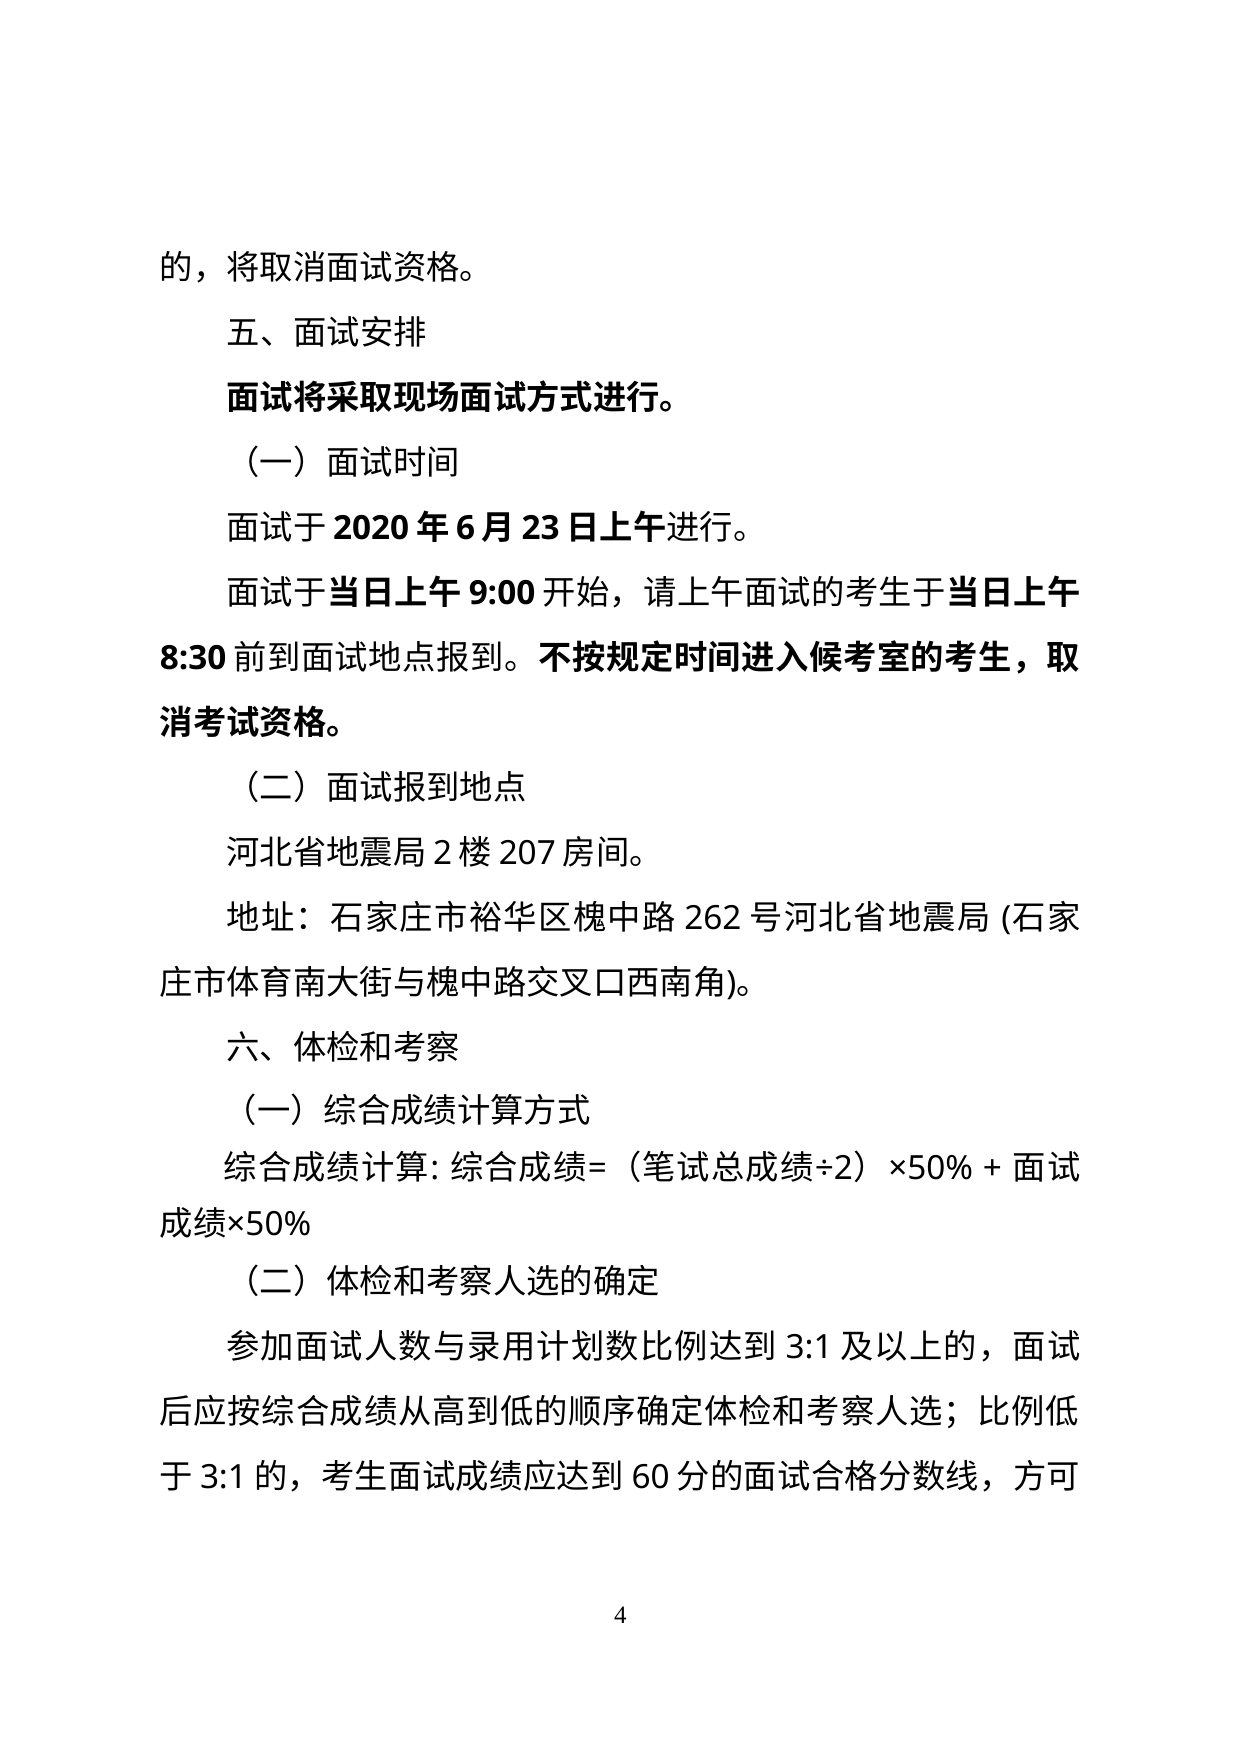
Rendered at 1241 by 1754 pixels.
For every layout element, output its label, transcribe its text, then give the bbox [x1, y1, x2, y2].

text 面试于2020年6月23日上午进行。 [159, 493, 1081, 558]
text （二）面试报到地点 [159, 753, 1081, 818]
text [159, 233, 1081, 298]
text 地址：石家庄市裕华区槐中路262号河北省地震局 (石家庄市体育南大街与槐中路交叉口西南角)。 [159, 883, 1081, 1013]
text （一）面试时间 [159, 428, 1081, 493]
text 面试将采取现场面试方式进行。 [159, 363, 1081, 428]
text 五、面试安排 [159, 298, 1081, 363]
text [159, 1312, 1081, 1507]
text 六、体检和考察 [159, 1013, 1081, 1078]
text 综合成绩计算: 综合成绩=（笔试总成绩÷2）×50% + 面试成绩×50% [159, 1134, 1081, 1247]
text （二）体检和考察人选的确定 [159, 1247, 1081, 1312]
text （一）综合成绩计算方式 [159, 1078, 1081, 1134]
text 面试于当日上午9:00开始，请上午面试的考生于当日上午8:30前到面试地点报到。不按规定时间进入候考室的考生，取消考试资格。 [159, 558, 1081, 753]
text 河北省地震局2楼207房间。 [159, 818, 1081, 883]
